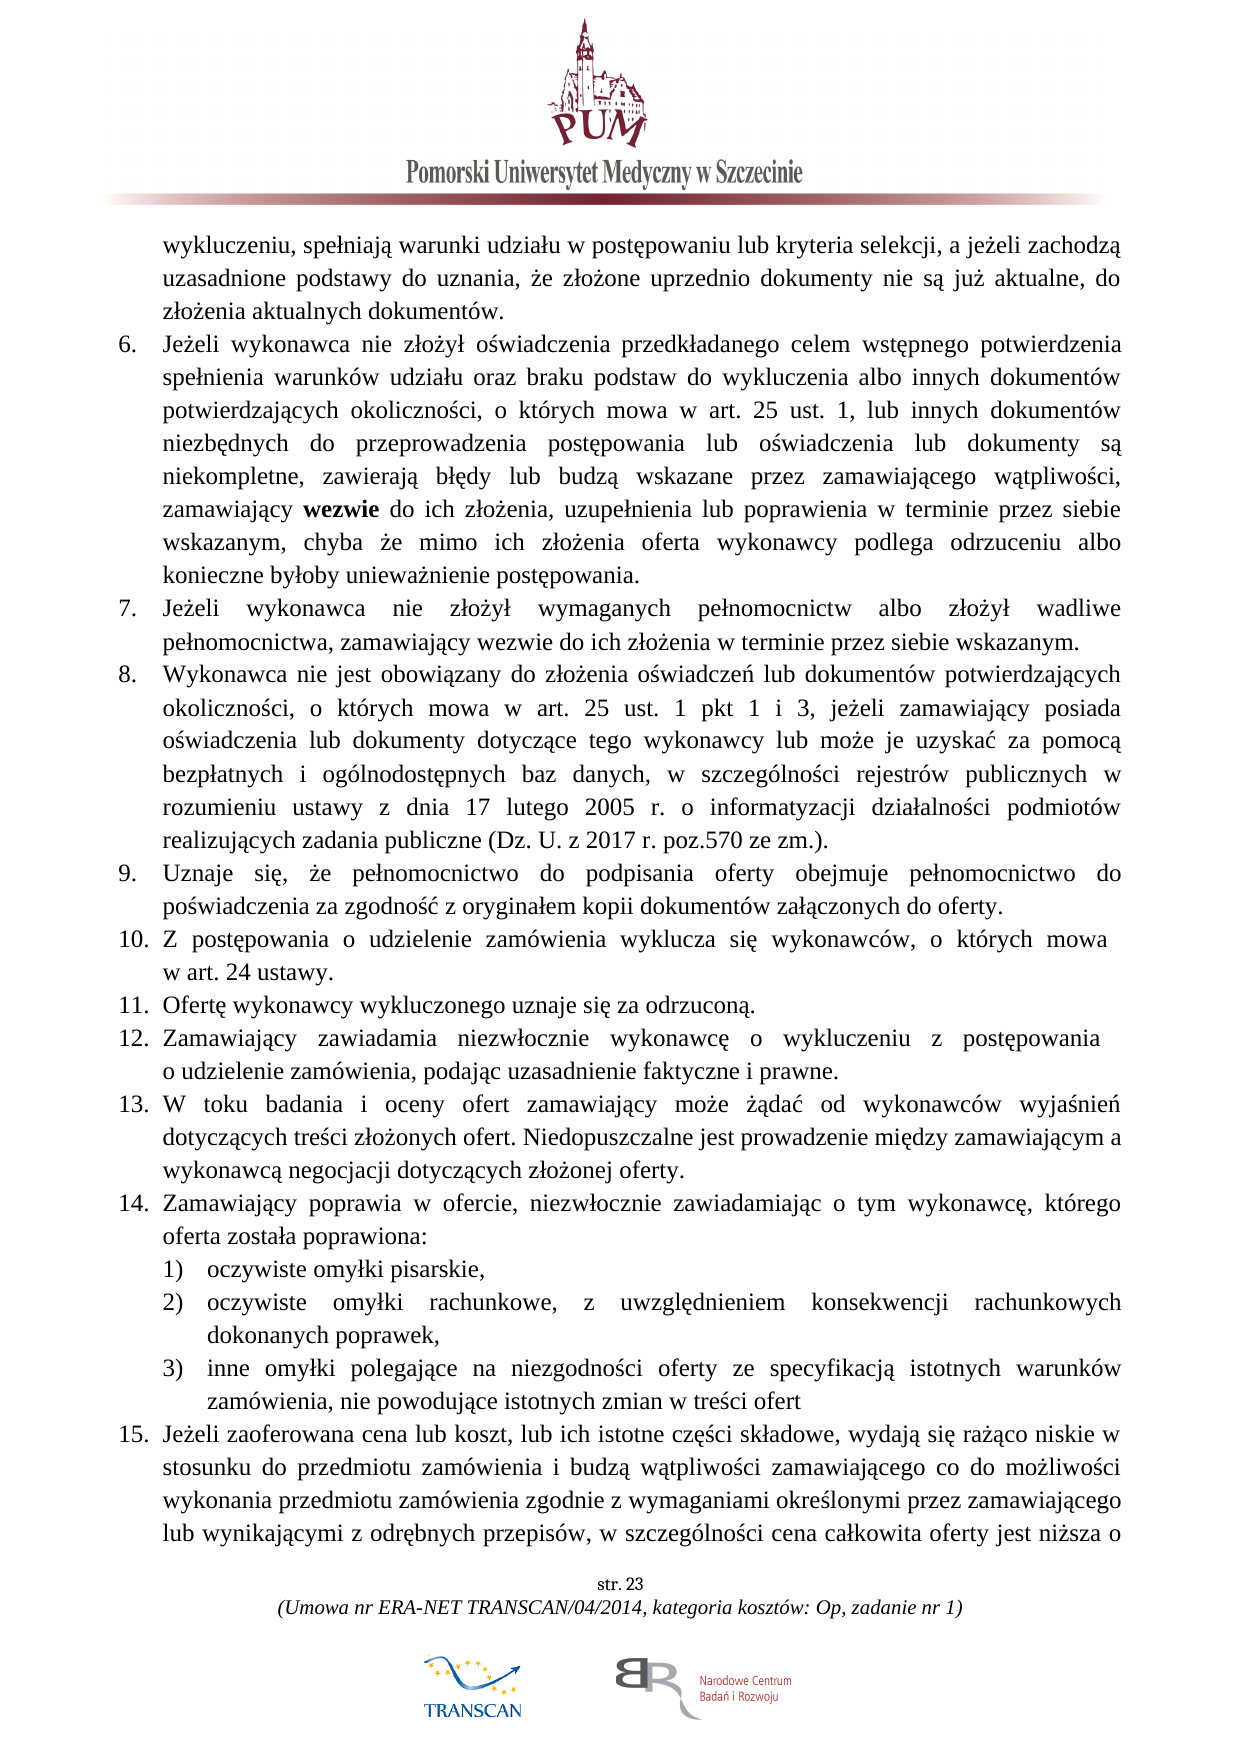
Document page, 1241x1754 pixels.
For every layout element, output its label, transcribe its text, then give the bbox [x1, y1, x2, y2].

list inne omyłki polegające na niezgodności oferty ze specyfikacją istotnych warunków zamówienia, nie powodujące istotnych zmian w treści ofert [162, 1353, 1122, 1415]
list Uznaje się, że pełnomocnictwo do podpisania oferty obejmuje pełnomocnictwo do poświadczenia za zgodność z oryginałem kopii dokumentów załączonych do oferty. [118, 858, 1122, 919]
list W toku badania i oceny ofert zamawiający może żądać od wykonawców wyjaśnień dotyczących treści złożonych ofert. Niedopuszczalne jest prowadzenie między zamawiającym a wykonawcą negocjacji dotyczących złożonej oferty. [118, 1089, 1122, 1184]
list Jeżeli wykonawca nie złożył oświadczenia przedkładanego celem wstępnego potwierdzenia spełnienia warunków udziału oraz braku podstaw do wykluczenia albo innych dokumentów potwierdzających okoliczności, o których mowa w art. 25 ust. 1, lub innych dokumentów niezbędnych do przeprowadzenia postępowania lub oświadczenia lub dokumenty są niekompletne, zawierają błędy lub budzą wskazane przez zamawiającego wątpliwości, zamawiający wezwie do ich złożenia, uzupełnienia lub poprawienia w terminie przez siebie wskazanym, chyba że mimo ich złożenia oferta wykonawcy podlega odrzuceniu albo konieczne byłoby unieważnienie postępowania. [118, 329, 1122, 589]
picture [97, 18, 1111, 205]
list Z postępowania o udzielenie zamówienia wyklucza się wykonawców, o których mowa w art. 24 ustawy. [118, 924, 1122, 986]
list Wykonawca nie jest obowiązany do złożenia oświadczeń lub dokumentów potwierdzających okoliczności, o których mowa w art. 25 ust. 1 pkt 1 i 3, jeżeli zamawiający posiada oświadczenia lub dokumenty dotyczące tego wykonawcy lub może je uzyskać za pomocą bezpłatnych i ogólnodostępnych baz danych, w szczególności rejestrów publicznych w rozumieniu ustawy z dnia 17 lutego 2005 r. o informatyzacji działalności podmiotów realizujących zadania publiczne (Dz. U. z 2017 r. poz.570 ze zm.). [118, 659, 1122, 853]
list Zamawiający zawiadamia niezwłocznie wykonawcę o wykluczeniu z postępowania o udzielenie zamówienia, podając uzasadnienie faktyczne i prawne. [118, 1023, 1122, 1084]
list Ofertę wykonawcy wykluczonego uznaje się za odrzuconą. [118, 990, 1122, 1018]
picture [616, 1658, 792, 1720]
picture [423, 1655, 521, 1720]
list oczywiste omyłki rachunkowe, z uwzględnieniem konsekwencji rachunkowych dokonanych poprawek, [162, 1287, 1122, 1349]
list oczywiste omyłki pisarskie, [162, 1254, 1122, 1283]
list Jeżeli wykonawca nie złożył wymaganych pełnomocnictw albo złożył wadliwe pełnomocnictwa, zamawiający wezwie do ich złożenia w terminie przez siebie wskazanym. [118, 593, 1122, 655]
list Zamawiający poprawia w ofercie, niezwłocznie zawiadamiając o tym wykonawcę, którego oferta została poprawiona: [118, 1188, 1122, 1250]
